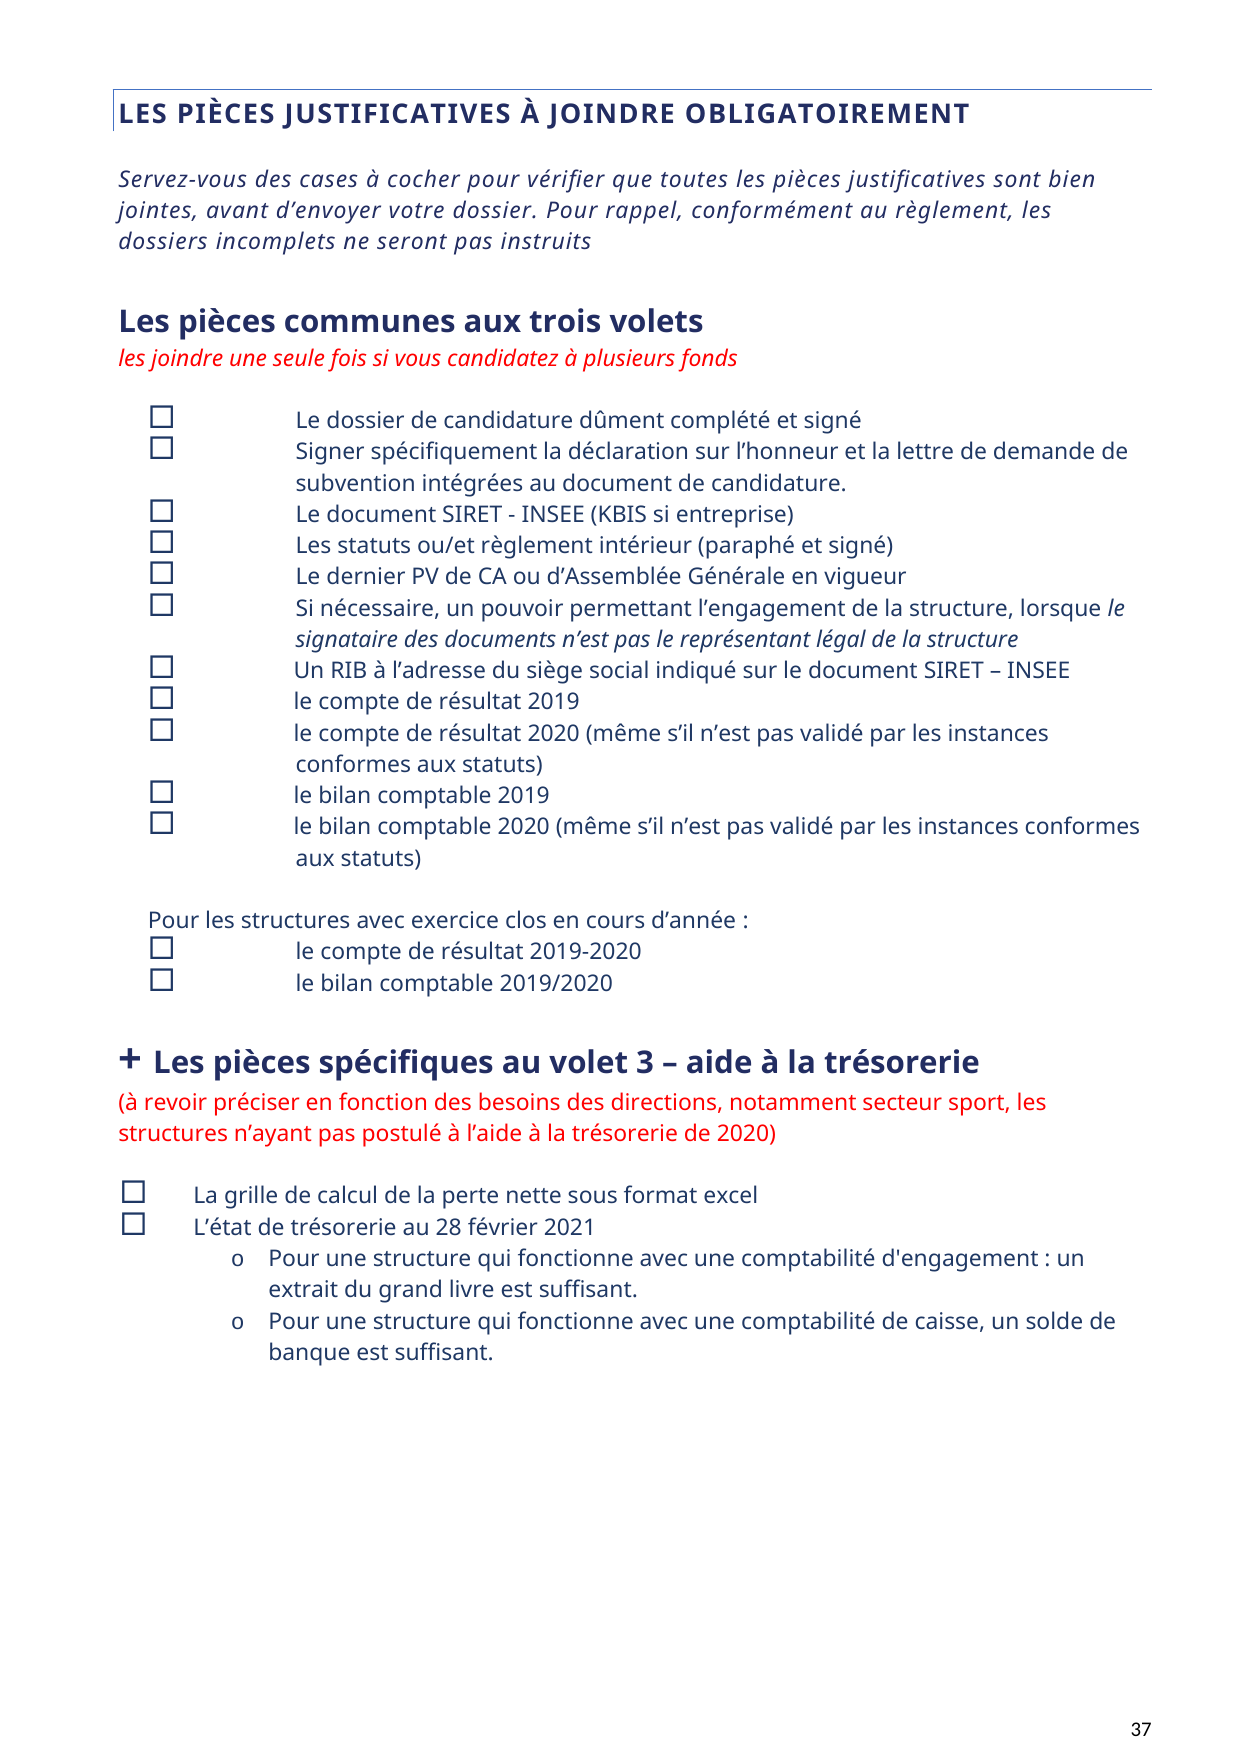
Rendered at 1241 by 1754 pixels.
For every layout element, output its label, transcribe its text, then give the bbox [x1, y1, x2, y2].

text les joindre une seule fois si vous candidatez à plusieurs fonds [118, 341, 1152, 373]
text + Les pièces spécifiques au volet 3 – aide à la trésorerie [118, 1029, 1152, 1086]
list La grille de calcul de la perte nette sous format excel [119, 1179, 1152, 1211]
text Pour les structures avec exercice clos en cours d’année : [148, 904, 1152, 935]
list Le dossier de candidature dûment complété et signé [148, 404, 1152, 435]
list le compte de résultat 2020 (même s’il n’est pas validé par les instances conformes aux statuts) [148, 716, 1152, 779]
list le compte de résultat 2019 [148, 685, 1152, 716]
list le bilan comptable 2020 (même s’il n’est pas validé par les instances conformes aux statuts) [148, 810, 1152, 873]
list Le document SIRET - INSEE (KBIS si entreprise) [148, 498, 1152, 529]
list le bilan comptable 2019 [148, 779, 1152, 810]
text (à revoir préciser en fonction des besoins des directions, notamment secteur sport, les structures n’ayant pas postulé à l’aide à la trésorerie de 2020) [118, 1086, 1152, 1148]
list Un RIB à l’adresse du siège social indiqué sur le document SIRET – INSEE [148, 654, 1152, 685]
list Pour une structure qui fonctionne avec une comptabilité de caisse, un solde de banque est suffisant. [231, 1304, 1152, 1367]
list L’état de trésorerie au 28 février 2021 [119, 1211, 1152, 1242]
list le bilan comptable 2019/2020 [148, 966, 1152, 998]
list Si nécessaire, un pouvoir permettant l’engagement de la structure, lorsque le signataire des documents n’est pas le représentant légal de la structure [148, 591, 1152, 654]
text Les pièces communes aux trois volets [118, 299, 1152, 341]
list Pour une structure qui fonctionne avec une comptabilité d'engagement : un extrait du grand livre est suffisant. [231, 1242, 1152, 1304]
list Le dernier PV de CA ou d’Assemblée Générale en vigueur [148, 560, 1152, 591]
list le compte de résultat 2019-2020 [148, 935, 1152, 966]
subtitle Servez-vous des cases à cocher pour vérifier que toutes les pièces justificatives sont bien jointes, avant d’envoyer votre dossier. Pour rappel, conformément au règlement, les dossiers incomplets ne seront pas instruits [118, 162, 1152, 256]
list Les statuts ou/et règlement intérieur (paraphé et signé) [148, 529, 1152, 560]
subtitle Les pièces justificatives à joindre obligatoirement [114, 90, 1152, 131]
list Signer spécifiquement la déclaration sur l’honneur et la lettre de demande de subvention intégrées au document de candidature. [148, 435, 1152, 498]
